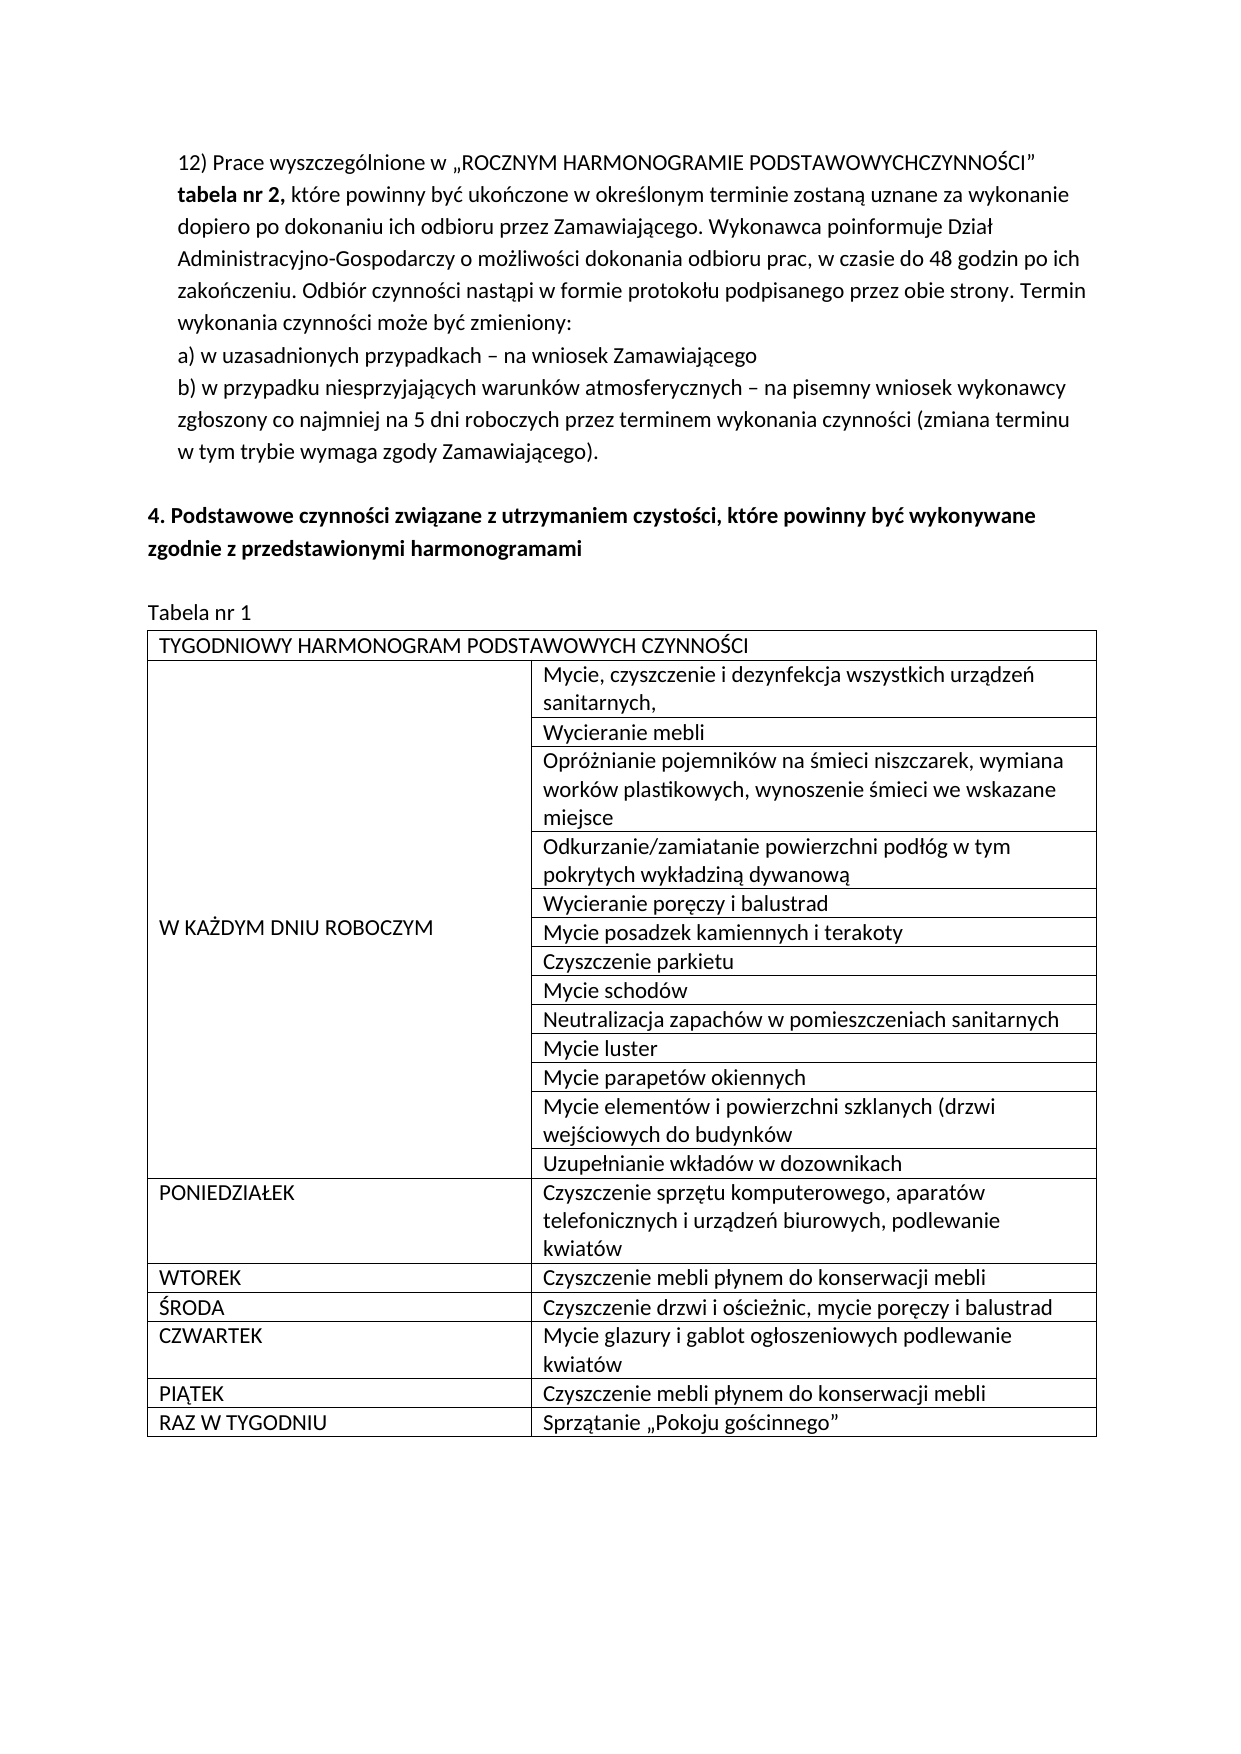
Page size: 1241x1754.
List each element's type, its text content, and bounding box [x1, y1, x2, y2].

text a) w uzasadnionych przypadkach – na wniosek Zamawiającego [177, 341, 1093, 369]
table_cell Czyszczenie mebli płynem do konserwacji mebli [532, 1379, 1096, 1407]
table_cell Wycieranie mebli [532, 718, 1096, 746]
table_cell Mycie glazury i gablot ogłoszeniowych podlewanie kwiatów [532, 1322, 1096, 1378]
table_cell PONIEDZIAŁEK [148, 1179, 531, 1262]
text 4. Podstawowe czynności związane z utrzymaniem czystości, które powinny być wykonywane zgodnie z przedstawionymi harmonogramami [148, 502, 1093, 562]
text Tabela nr 1 [148, 598, 1093, 626]
table_cell Czyszczenie drzwi i ościeżnic, mycie poręczy i balustrad [532, 1293, 1096, 1321]
table_cell ŚRODA [148, 1293, 531, 1321]
table_cell Mycie parapetów okiennych [532, 1063, 1096, 1091]
table_cell Uzupełnianie wkładów w dozownikach [532, 1149, 1096, 1177]
table_cell PIĄTEK [148, 1379, 531, 1407]
text 12) Prace wyszczególnione w „ROCZNYM HARMONOGRAMIE PODSTAWOWYCHCZYNNOŚCI” tabela nr 2, które powinny być ukończone w określonym terminie zostaną uznane za wykonanie dopiero po dokonaniu ich odbioru przez Zamawiającego. Wykonawca poinformuje Dział Administracyjno-Gospodarczy o możliwości dokonania odbioru prac, w czasie do 48 godzin po ich zakończeniu. Odbiór czynności nastąpi w formie protokołu podpisanego przez obie strony. Termin wykonania czynności może być zmieniony: [177, 148, 1093, 337]
table_cell Czyszczenie sprzętu komputerowego, aparatów telefonicznych i urządzeń biurowych, podlewanie kwiatów [532, 1179, 1096, 1262]
table_cell Neutralizacja zapachów w pomieszczeniach sanitarnych [532, 1005, 1096, 1033]
table_cell Mycie luster [532, 1034, 1096, 1062]
table_cell Mycie elementów i powierzchni szklanych (drzwi wejściowych do budynków [532, 1092, 1096, 1148]
text b) w przypadku niesprzyjających warunków atmosferycznych – na pisemny wniosek wykonawcy zgłoszony co najmniej na 5 dni roboczych przez terminem wykonania czynności (zmiana terminu w tym trybie wymaga zgody Zamawiającego). [177, 373, 1093, 465]
table_cell Sprzątanie „Pokoju gościnnego” [532, 1408, 1096, 1436]
table_cell Mycie, czyszczenie i dezynfekcja wszystkich urządzeń sanitarnych, [532, 661, 1096, 717]
table_cell Wycieranie poręczy i balustrad [532, 889, 1096, 917]
table_cell Mycie posadzek kamiennych i terakoty [532, 918, 1096, 946]
table_cell Czyszczenie mebli płynem do konserwacji mebli [532, 1264, 1096, 1292]
table_cell RAZ W TYGODNIU [148, 1408, 531, 1436]
table_cell W KAŻDYM DNIU ROBOCZYM [148, 661, 531, 1177]
table_cell Mycie schodów [532, 976, 1096, 1004]
table_cell Czyszczenie parkietu [532, 947, 1096, 975]
table_header TYGODNIOWY HARMONOGRAM PODSTAWOWYCH CZYNNOŚCI [148, 631, 1096, 659]
table_cell Odkurzanie/zamiatanie powierzchni podłóg w tym pokrytych wykładziną dywanową [532, 832, 1096, 888]
table_cell Opróżnianie pojemników na śmieci niszczarek, wymiana worków plastikowych, wynoszenie śmieci we wskazane miejsce [532, 747, 1096, 831]
table_cell CZWARTEK [148, 1322, 531, 1378]
table_cell WTOREK [148, 1264, 531, 1292]
